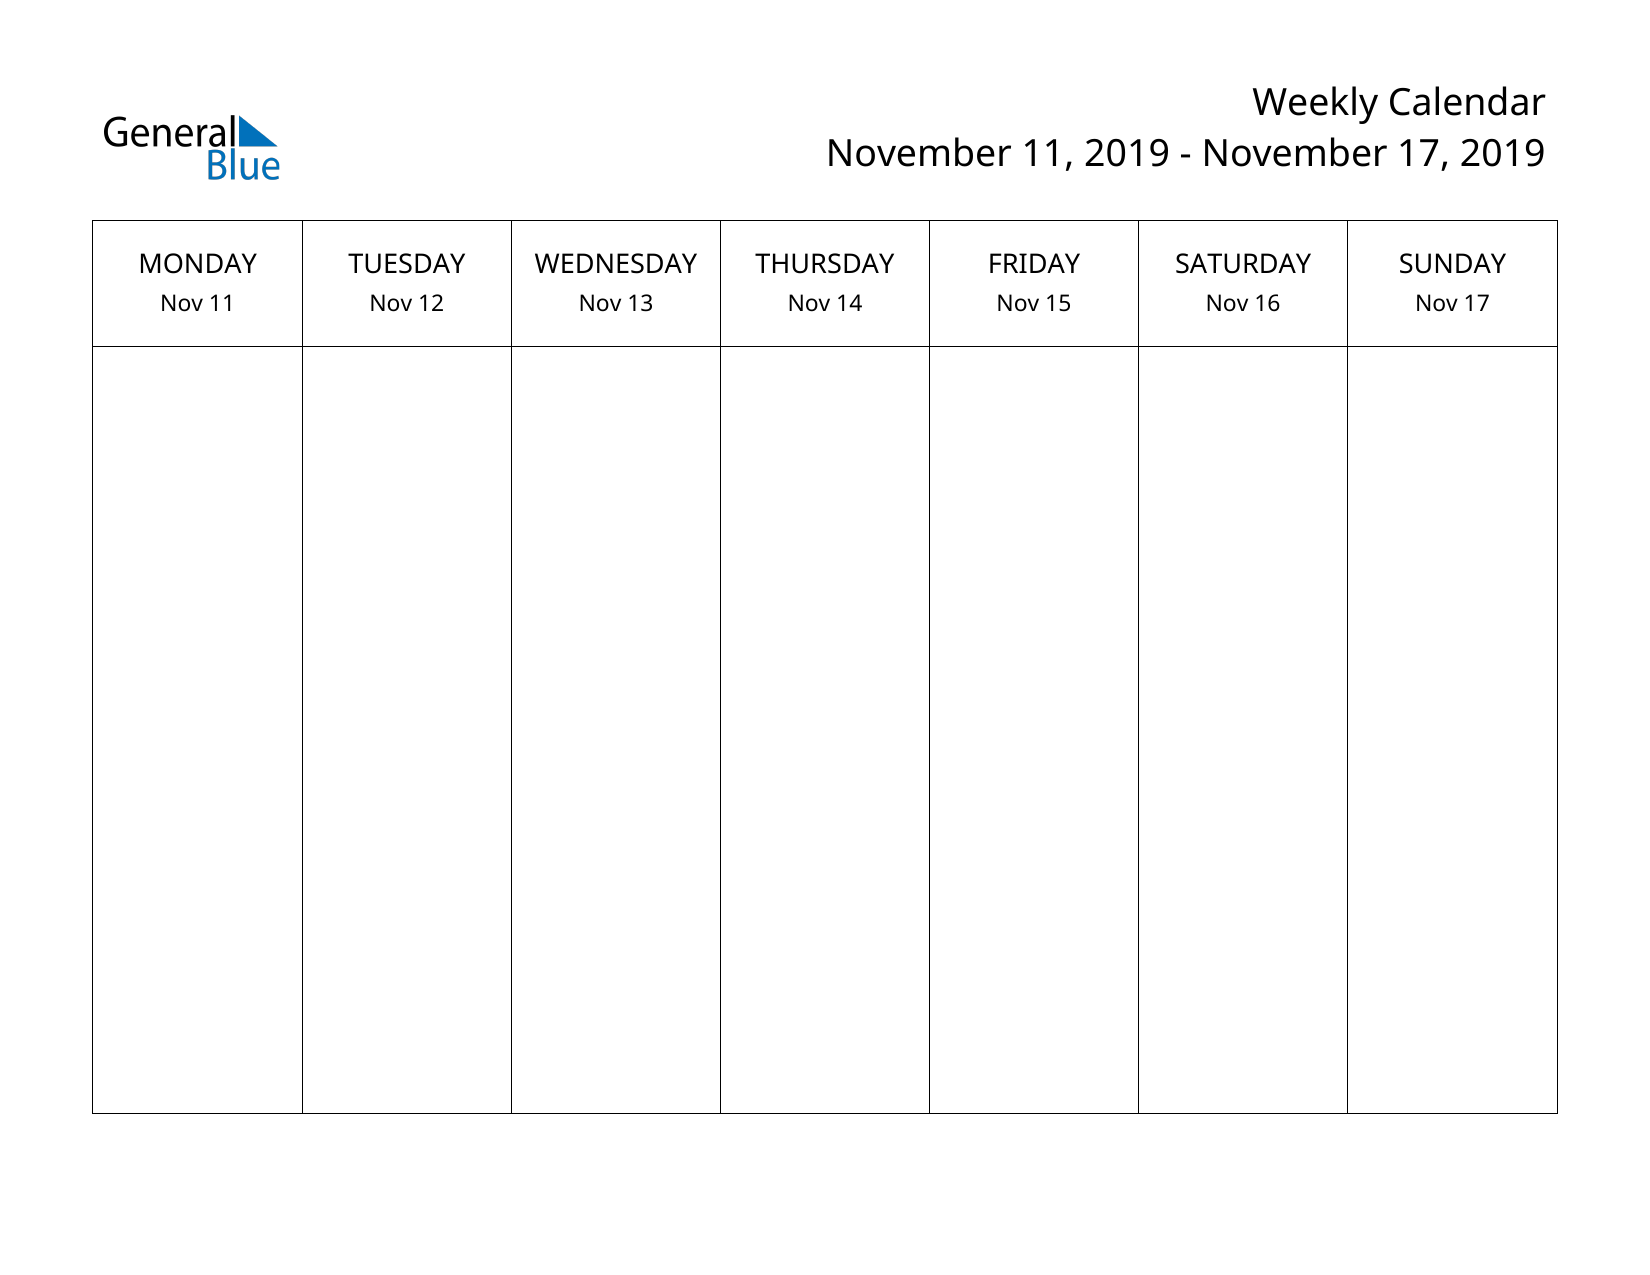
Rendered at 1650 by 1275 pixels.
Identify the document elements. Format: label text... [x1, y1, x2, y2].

table_cell [1348, 347, 1557, 1113]
table_cell [930, 347, 1138, 1113]
table_cell MONDAY Nov 11 [93, 221, 302, 346]
picture [104, 115, 280, 180]
table_cell WEDNESDAY Nov 13 [512, 221, 720, 346]
table_cell SUNDAY Nov 17 [1348, 221, 1557, 346]
table_cell [303, 347, 511, 1113]
table_cell THURSDAY Nov 14 [721, 221, 929, 346]
table_cell [721, 347, 929, 1113]
table_cell TUESDAY Nov 12 [303, 221, 511, 346]
table_header Weekly Calendar November 11, 2019 - November 17, 2019 [302, 75, 1557, 220]
table_cell [512, 347, 720, 1113]
table_cell SATURDAY Nov 16 [1139, 221, 1347, 346]
table_header [93, 75, 302, 220]
table_cell [93, 347, 302, 1113]
table_cell FRIDAY Nov 15 [930, 221, 1138, 346]
table_cell [1139, 347, 1347, 1113]
